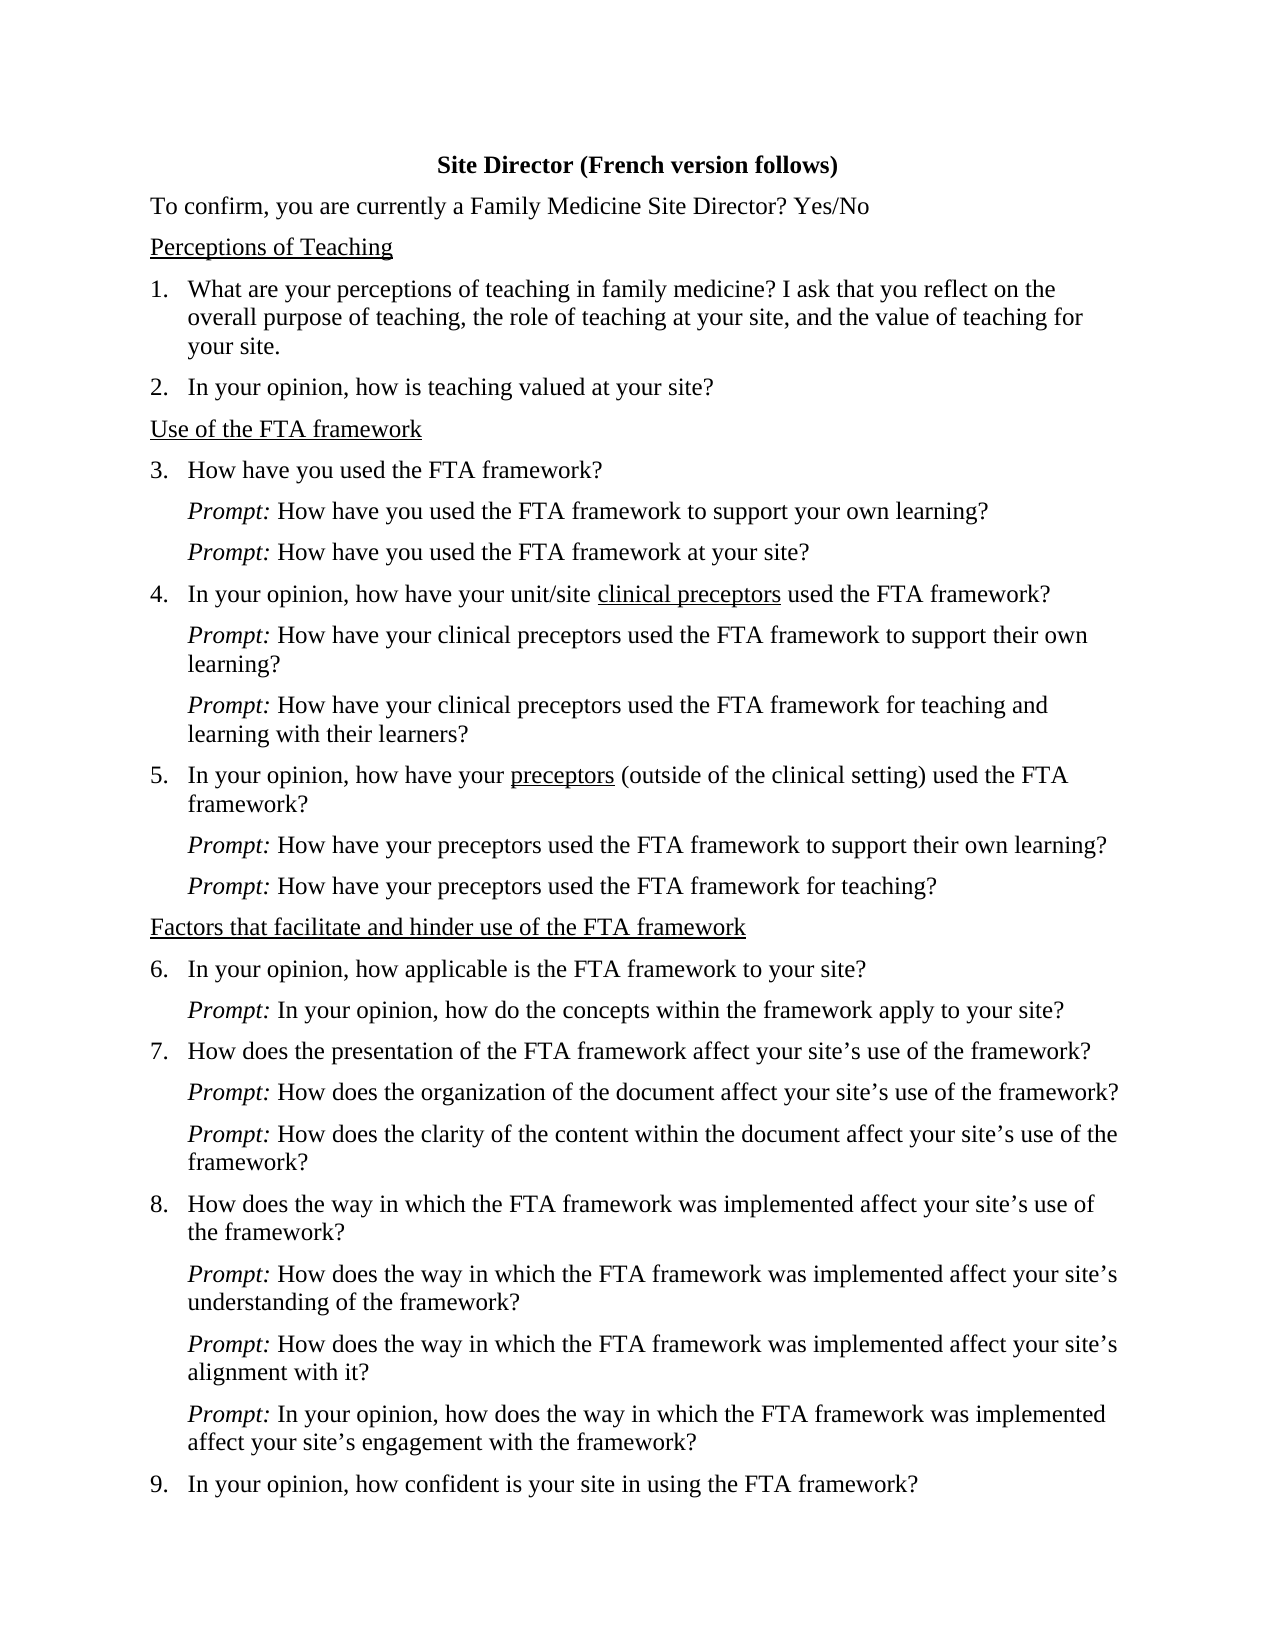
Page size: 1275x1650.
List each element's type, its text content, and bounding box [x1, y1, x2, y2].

text Prompt: In your opinion, how do the concepts within the framework apply to your site? [187, 995, 1125, 1024]
text Prompt: In your opinion, how does the way in which the FTA framework was implemented affect your site’s engagement with the framework? [187, 1399, 1125, 1456]
text Prompt: How does the way in which the FTA framework was implemented affect your site’s alignment with it? [187, 1329, 1125, 1386]
text Site Director (French version follows) [150, 150, 1125, 179]
text Prompt: How does the way in which the FTA framework was implemented affect your site’s understanding of the framework? [187, 1259, 1125, 1316]
text Prompt: How have your clinical preceptors used the FTA framework for teaching and learning with their learners? [187, 690, 1125, 747]
text Prompt: How does the clarity of the content within the document affect your site’s use of the framework? [187, 1119, 1125, 1176]
list What are your perceptions of teaching in family medicine? I ask that you reflect on the overall purpose of teaching, the role of teaching at your site, and the value of teaching for your site. [150, 274, 1125, 360]
list How does the presentation of the FTA framework affect your site’s use of the framework? [150, 1036, 1125, 1065]
list How does the way in which the FTA framework was implemented affect your site’s use of the framework? [150, 1189, 1125, 1246]
text Prompt: How does the organization of the document affect your site’s use of the framework? [187, 1077, 1125, 1106]
text Prompt: How have you used the FTA framework at your site? [187, 537, 1125, 566]
list In your opinion, how have your preceptors (outside of the clinical setting) used the FTA framework? [150, 760, 1125, 817]
list How have you used the FTA framework? [150, 455, 1125, 484]
text Use of the FTA framework [150, 414, 1125, 442]
list In your opinion, how applicable is the FTA framework to your site? [150, 954, 1125, 982]
list In your opinion, how have your unit/site clinical preceptors used the FTA framework? [150, 579, 1125, 607]
text To confirm, you are currently a Family Medicine Site Director? Yes/No [150, 191, 1125, 220]
text Factors that facilitate and hinder use of the FTA framework [150, 912, 1125, 941]
list In your opinion, how is teaching valued at your site? [150, 372, 1125, 401]
text Prompt: How have your clinical preceptors used the FTA framework to support their own learning? [187, 620, 1125, 677]
text Prompt: How have you used the FTA framework to support your own learning? [187, 496, 1125, 525]
text Perceptions of Teaching [150, 232, 1125, 261]
text Prompt: How have your preceptors used the FTA framework to support their own learning? [187, 830, 1125, 859]
list In your opinion, how confident is your site in using the FTA framework? [150, 1469, 1125, 1497]
text Prompt: How have your preceptors used the FTA framework for teaching? [187, 871, 1125, 900]
